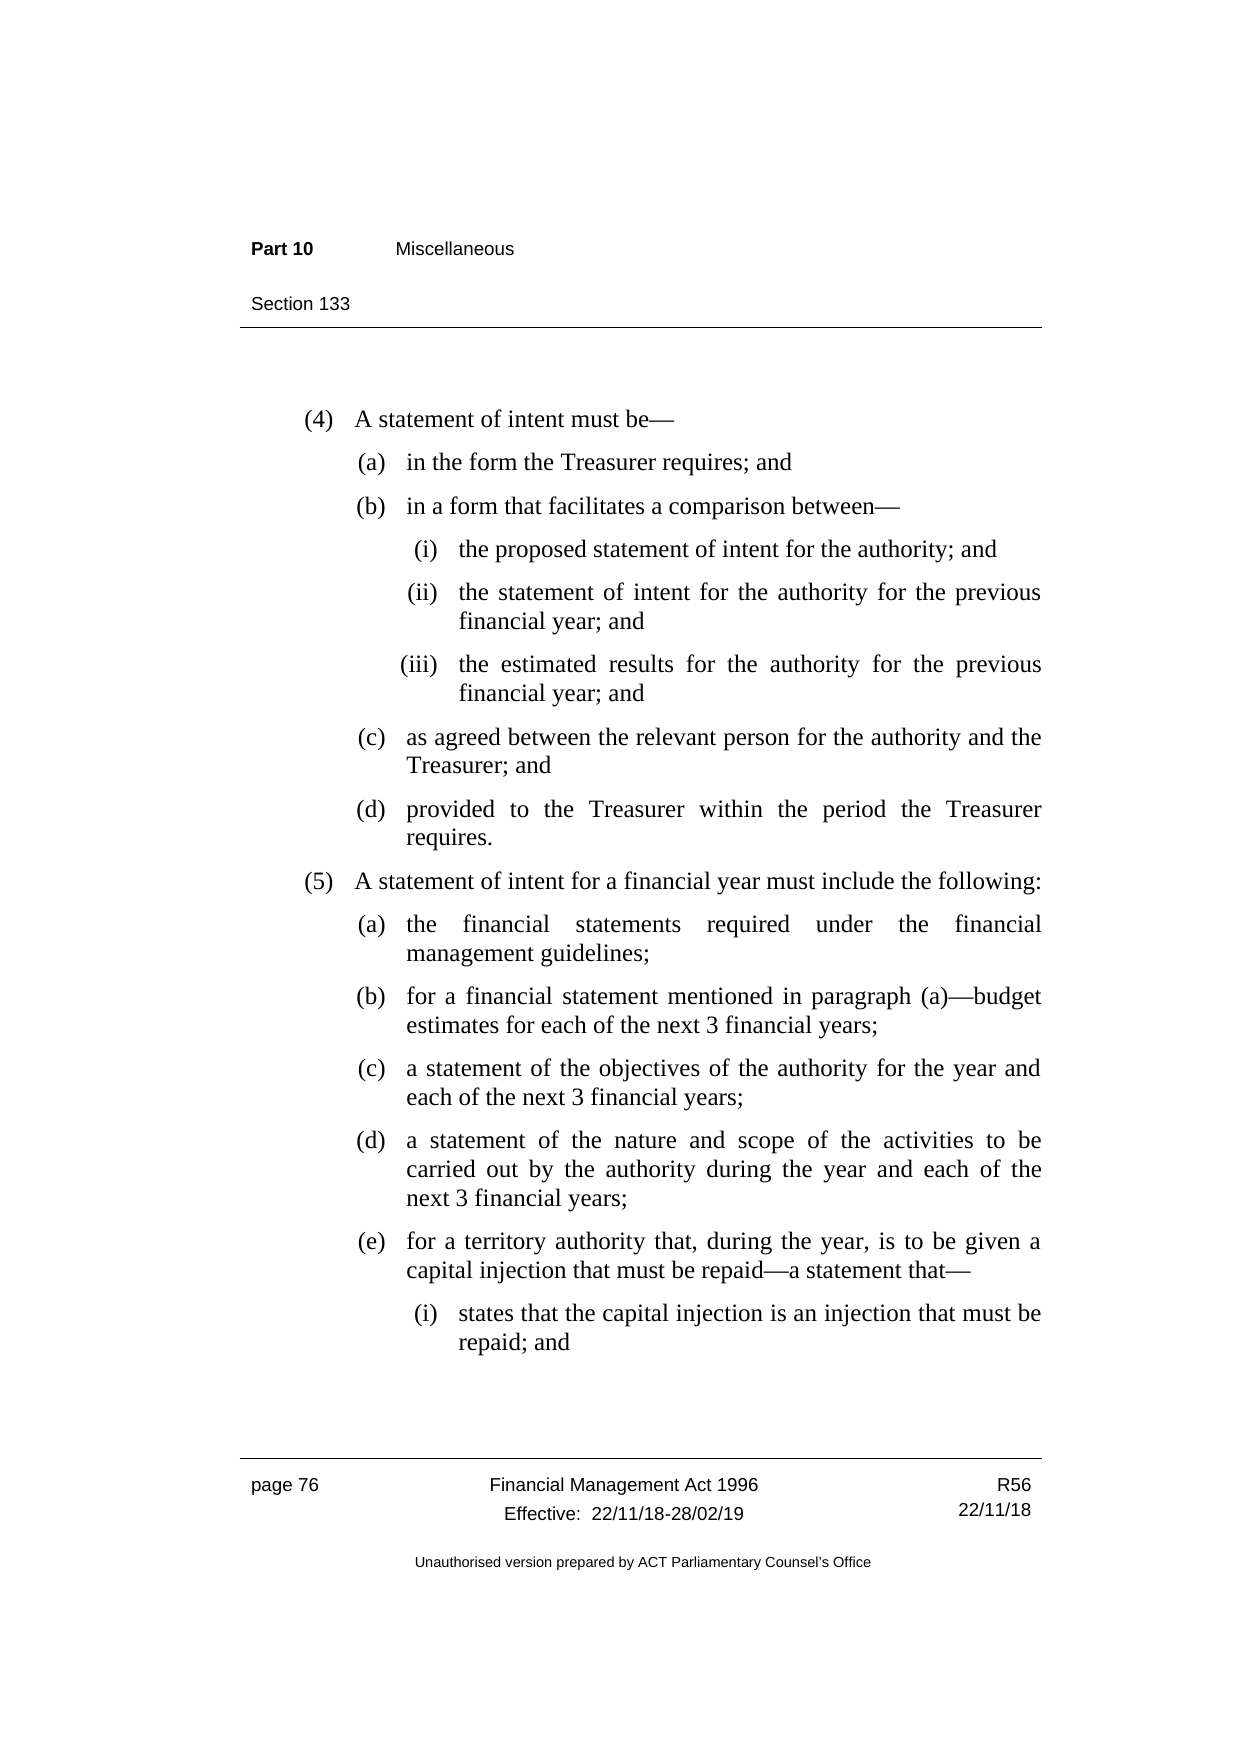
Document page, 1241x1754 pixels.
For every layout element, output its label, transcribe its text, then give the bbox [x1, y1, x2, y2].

text (d) provided to the Treasurer within the period the Treasurer requires. [239, 794, 1042, 851]
text (i) the proposed statement of intent for the authority; and [239, 534, 1042, 563]
text (c) a statement of the objectives of the authority for the year and each of the next 3 financial years; [239, 1053, 1042, 1111]
text (ii) the statement of intent for the authority for the previous financial year; and [239, 577, 1042, 635]
text (a) the financial statements required under the financial management guidelines; [239, 909, 1042, 967]
text (e) for a territory authority that, during the year, is to be given a capital injection that must be repaid—a statement that— [239, 1226, 1042, 1284]
text (c) as agreed between the relevant person for the authority and the Treasurer; and [239, 722, 1042, 779]
text (5) A statement of intent for a financial year must include the following: [239, 866, 1042, 894]
text (i) states that the capital injection is an injection that must be repaid; and [239, 1298, 1042, 1356]
text (b) in a form that facilitates a comparison between— [239, 491, 1042, 519]
text (b) for a financial statement mentioned in paragraph (a)—budget estimates for each of the next 3 financial years; [239, 981, 1042, 1039]
text (iii) the estimated results for the authority for the previous financial year; and [239, 649, 1042, 707]
text (4) A statement of intent must be— [239, 404, 1042, 433]
text (a) in the form the Treasurer requires; and [239, 447, 1042, 476]
text (d) a statement of the nature and scope of the activities to be carried out by the authority during the year and each of the next 3 financial years; [239, 1125, 1042, 1212]
